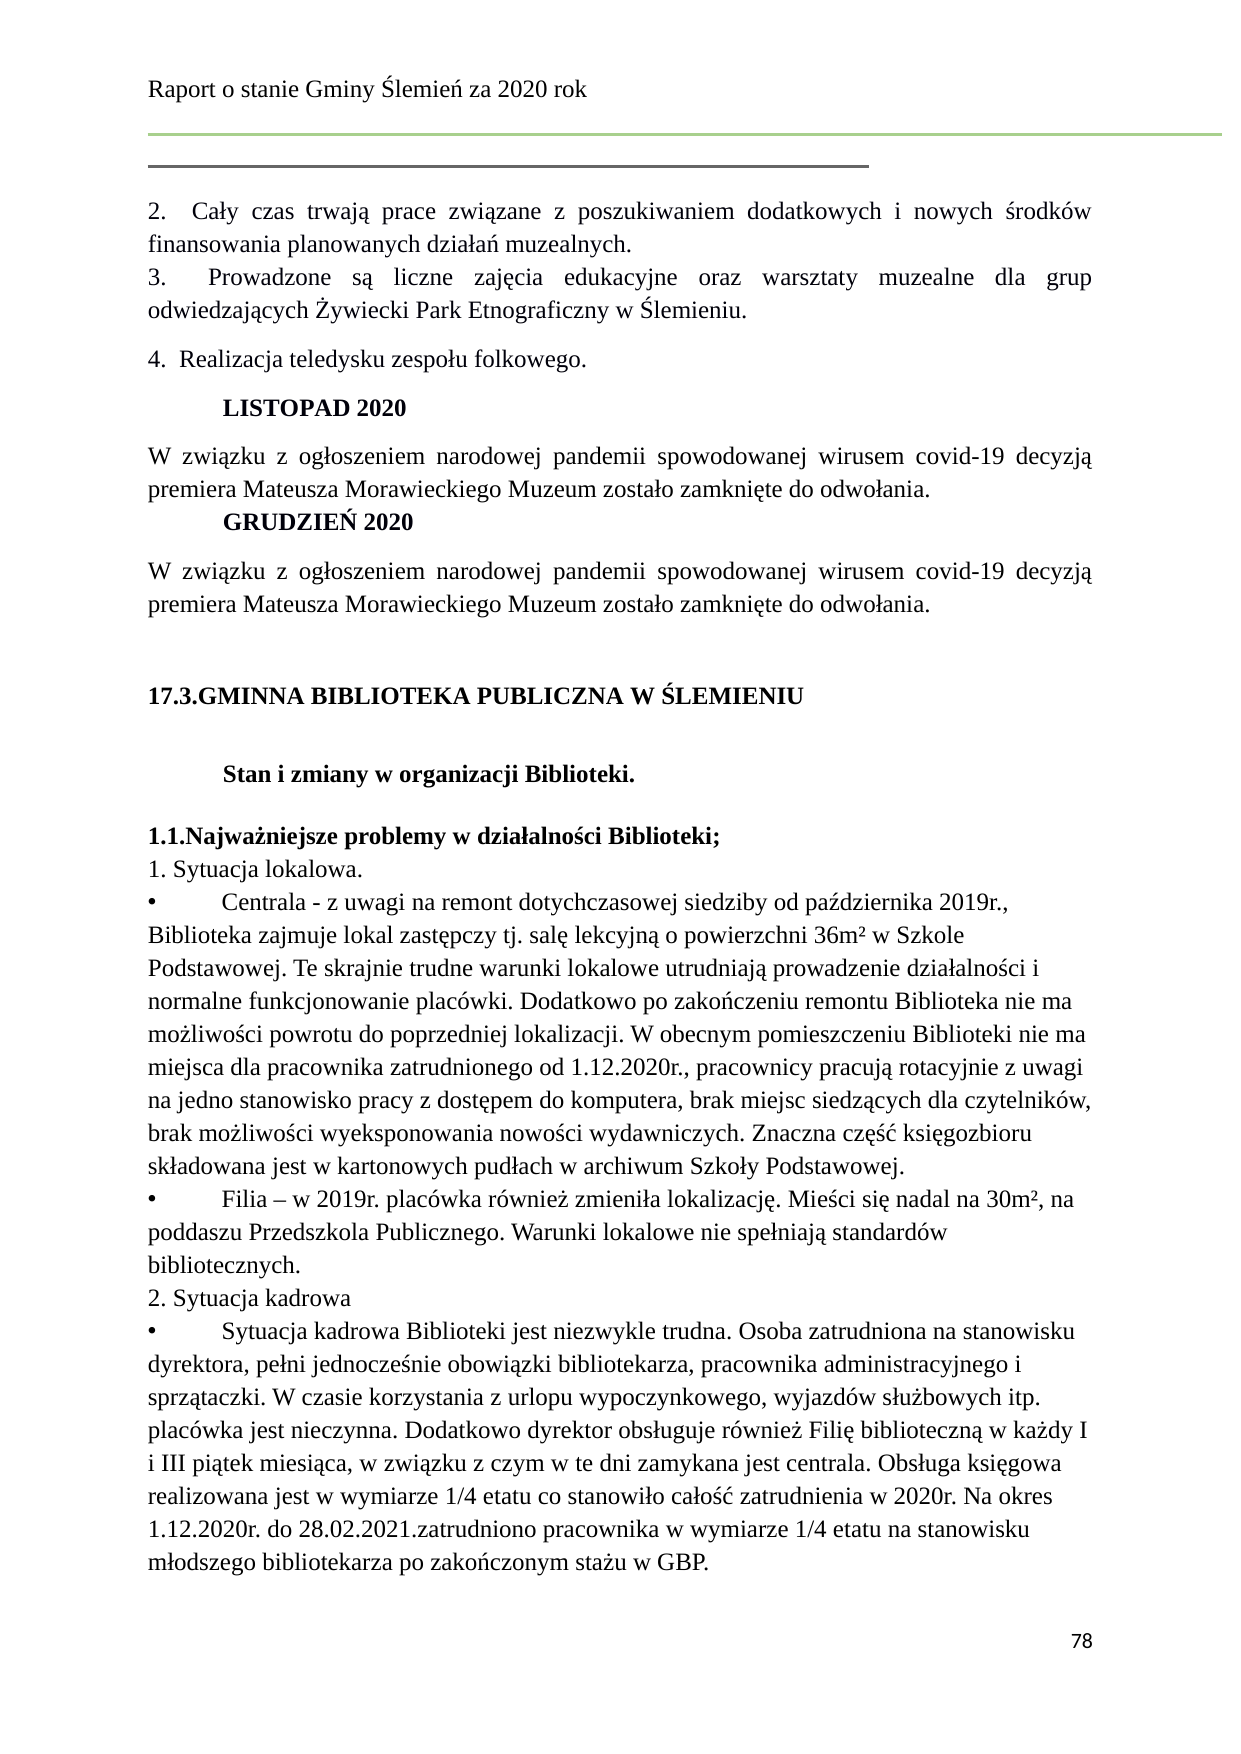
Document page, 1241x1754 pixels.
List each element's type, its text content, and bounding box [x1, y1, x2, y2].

text 17.3.GMINNA BIBLIOTEKA PUBLICZNA W ŚLEMIENIU [148, 681, 1093, 709]
text 3. Prowadzone są liczne zajęcia edukacyjne oraz warsztaty muzealne dla grup odwiedzających Żywiecki Park Etnograficzny w Ślemieniu. [148, 262, 1093, 324]
text 1.1.Najważniejsze problemy w działalności Biblioteki; [148, 821, 1093, 850]
text 4. Realizacja teledysku zespołu folkowego. [148, 344, 1093, 373]
text W związku z ogłoszeniem narodowej pandemii spowodowanej wirusem covid-19 decyzją premiera Mateusza Morawieckiego Muzeum zostało zamknięte do odwołania. [148, 556, 1093, 618]
list Filia – w 2019r. placówka również zmieniła lokalizację. Mieści się nadal na 30m², na poddaszu Przedszkola Publicznego. Warunki lokalowe nie spełniają standardów bibliotecznych. [148, 1184, 1093, 1279]
text W związku z ogłoszeniem narodowej pandemii spowodowanej wirusem covid-19 decyzją premiera Mateusza Morawieckiego Muzeum zostało zamknięte do odwołania. [148, 441, 1093, 503]
text GRUDZIEŃ 2020 [223, 507, 1093, 536]
text 2. Sytuacja kadrowa [148, 1283, 1093, 1312]
list Stan i zmiany w organizacji Biblioteki. [223, 759, 1093, 788]
list Centrala - z uwagi na remont dotychczasowej siedziby od października 2019r., Biblioteka zajmuje lokal zastępczy tj. salę lekcyjną o powierzchni 36m² w Szkole Podstawowej. Te skrajnie trudne warunki lokalowe utrudniają prowadzenie działalności i normalne funkcjonowanie placówki. Dodatkowo po zakończeniu remontu Biblioteka nie ma możliwości powrotu do poprzedniej lokalizacji. W obecnym pomieszczeniu Biblioteki nie ma miejsca dla pracownika zatrudnionego od 1.12.2020r., pracownicy pracują rotacyjnie z uwagi na jedno stanowisko pracy z dostępem do komputera, brak miejsc siedzących dla czytelników, brak możliwości wyeksponowania nowości wydawniczych. Znaczna część księgozbioru składowana jest w kartonowych pudłach w archiwum Szkoły Podstawowej. [148, 887, 1093, 1180]
text LISTOPAD 2020 [223, 393, 1093, 421]
text 1. Sytuacja lokalowa. [148, 854, 1093, 883]
text 2. Cały czas trwają prace związane z poszukiwaniem dodatkowych i nowych środków finansowania planowanych działań muzealnych. [148, 196, 1093, 258]
list Sytuacja kadrowa Biblioteki jest niezwykle trudna. Osoba zatrudniona na stanowisku dyrektora, pełni jednocześnie obowiązki bibliotekarza, pracownika administracyjnego i sprzątaczki. W czasie korzystania z urlopu wypoczynkowego, wyjazdów służbowych itp. placówka jest nieczynna. Dodatkowo dyrektor obsługuje również Filię biblioteczną w każdy I i III piątek miesiąca, w związku z czym w te dni zamykana jest centrala. Obsługa księgowa realizowana jest w wymiarze 1/4 etatu co stanowiło całość zatrudnienia w 2020r. Na okres 1.12.2020r. do 28.02.2021.zatrudniono pracownika w wymiarze 1/4 etatu na stanowisku młodszego bibliotekarza po zakończonym stażu w GBP. [148, 1316, 1093, 1576]
